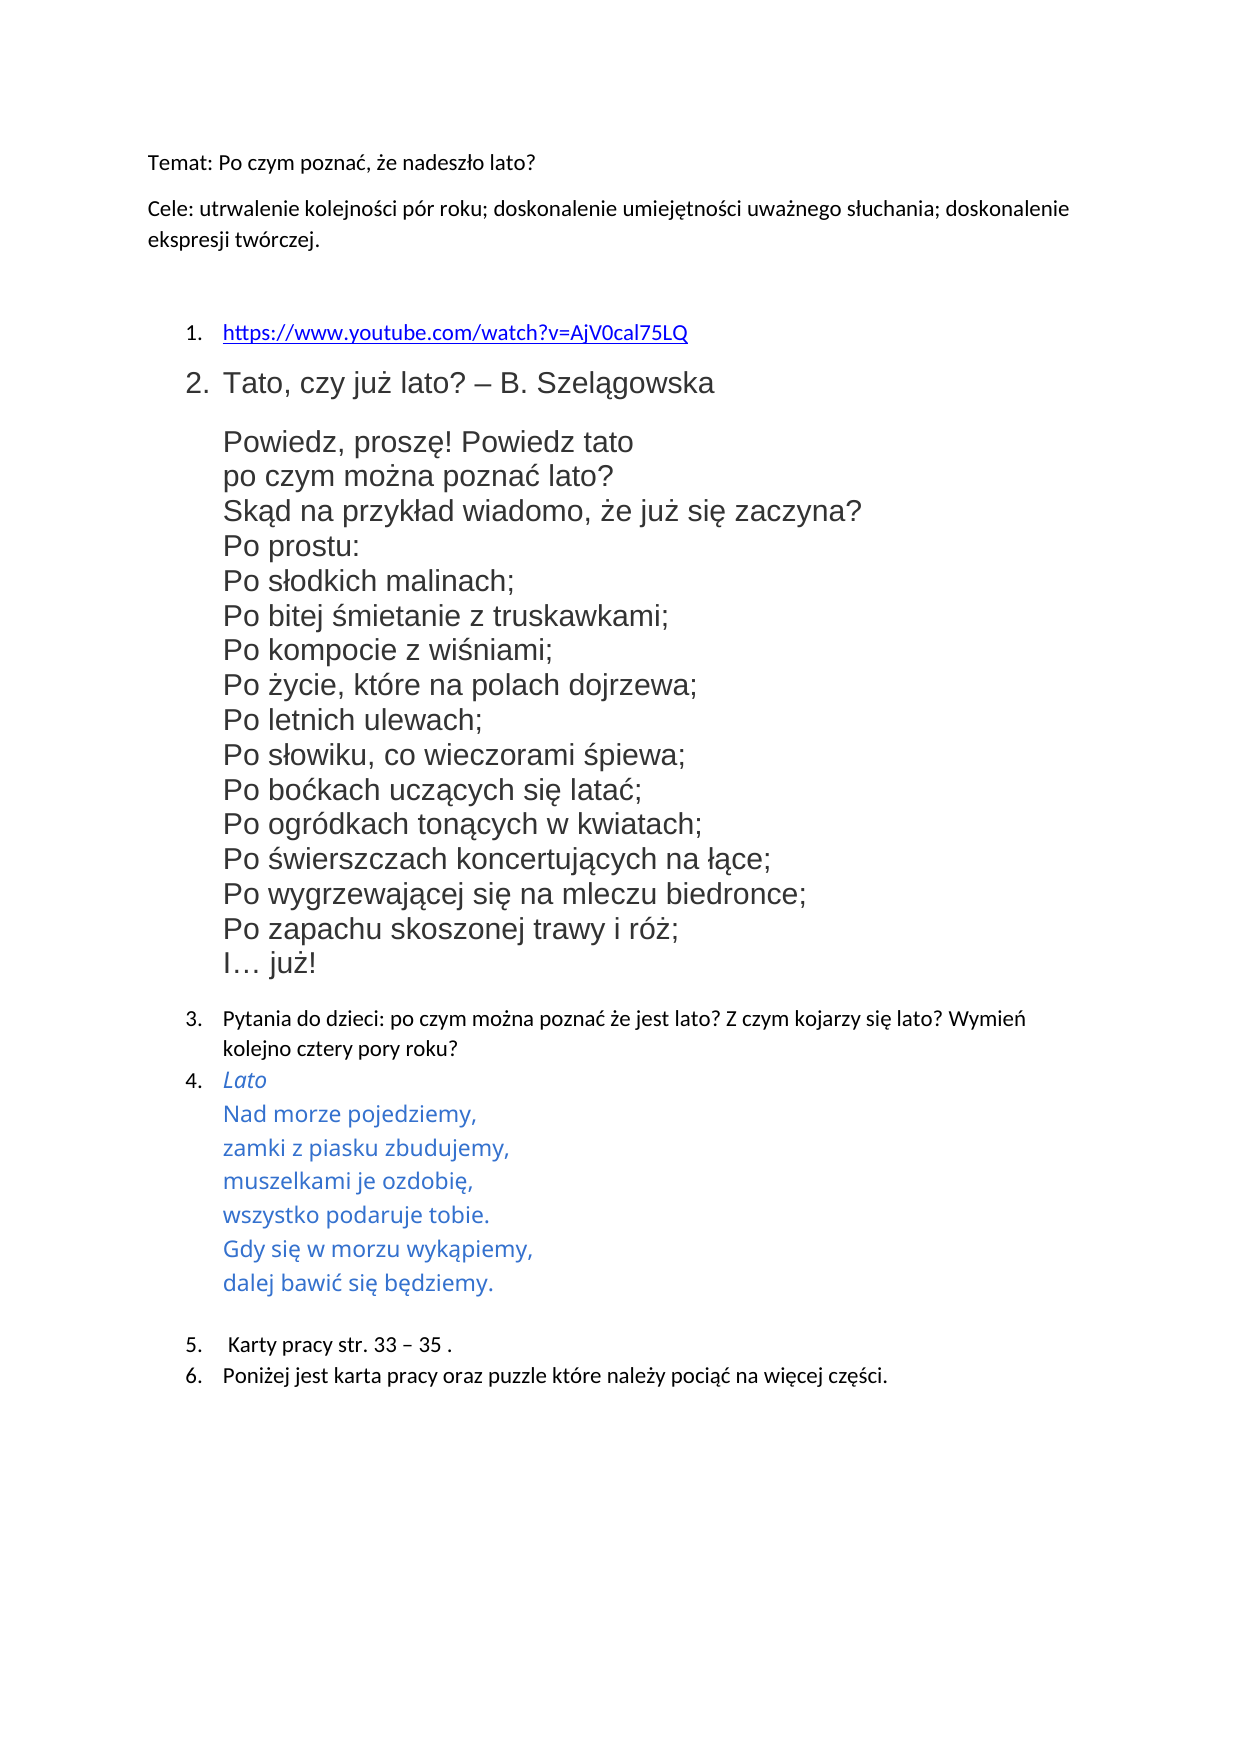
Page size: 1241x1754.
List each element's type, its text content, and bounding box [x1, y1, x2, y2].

list https://www.youtube.com/watch?v=AjV0cal75LQ [185, 318, 1093, 346]
list Poniżej jest karta pracy oraz puzzle które należy pociąć na więcej części. [185, 1361, 1093, 1389]
list Pytania do dzieci: po czym można poznać że jest lato? Z czym kojarzy się lato? Wymień kolejno cztery pory roku? [185, 1004, 1093, 1062]
text Temat: Po czym poznać, że nadeszło lato? [148, 148, 1093, 176]
list Karty pracy str. 33 – 35 . [185, 1331, 1093, 1358]
list Lato Nad morze pojedziemy, zamki z piasku zbudujemy, muszelkami je ozdobię, wszystko podaruje tobie. Gdy się w morzu wykąpiemy, dalej bawić się będziemy. [185, 1064, 1093, 1298]
text Cele: utrwalenie kolejności pór roku; doskonalenie umiejętności uważnego słuchania; doskonalenie ekspresji twórczej. [148, 194, 1093, 253]
text Powiedz, proszę! Powiedz tato po czym można poznać lato? Skąd na przykład wiadomo, że już się zaczyna? Po prostu: Po słodkich malinach; Po bitej śmietanie z truskawkami; Po kompocie z wiśniami; Po życie, które na polach dojrzewa; Po letnich ulewach; Po słowiku, co wieczorami śpiewa; Po boćkach uczących się latać; Po ogródkach tonących w kwiatach; Po świerszczach koncertujących na łące; Po wygrzewającej się na mleczu biedronce; Po zapachu skoszonej trawy i róż; I… już! [223, 423, 1093, 980]
list Tato, czy już lato? – B. Szelągowska [185, 365, 1093, 400]
